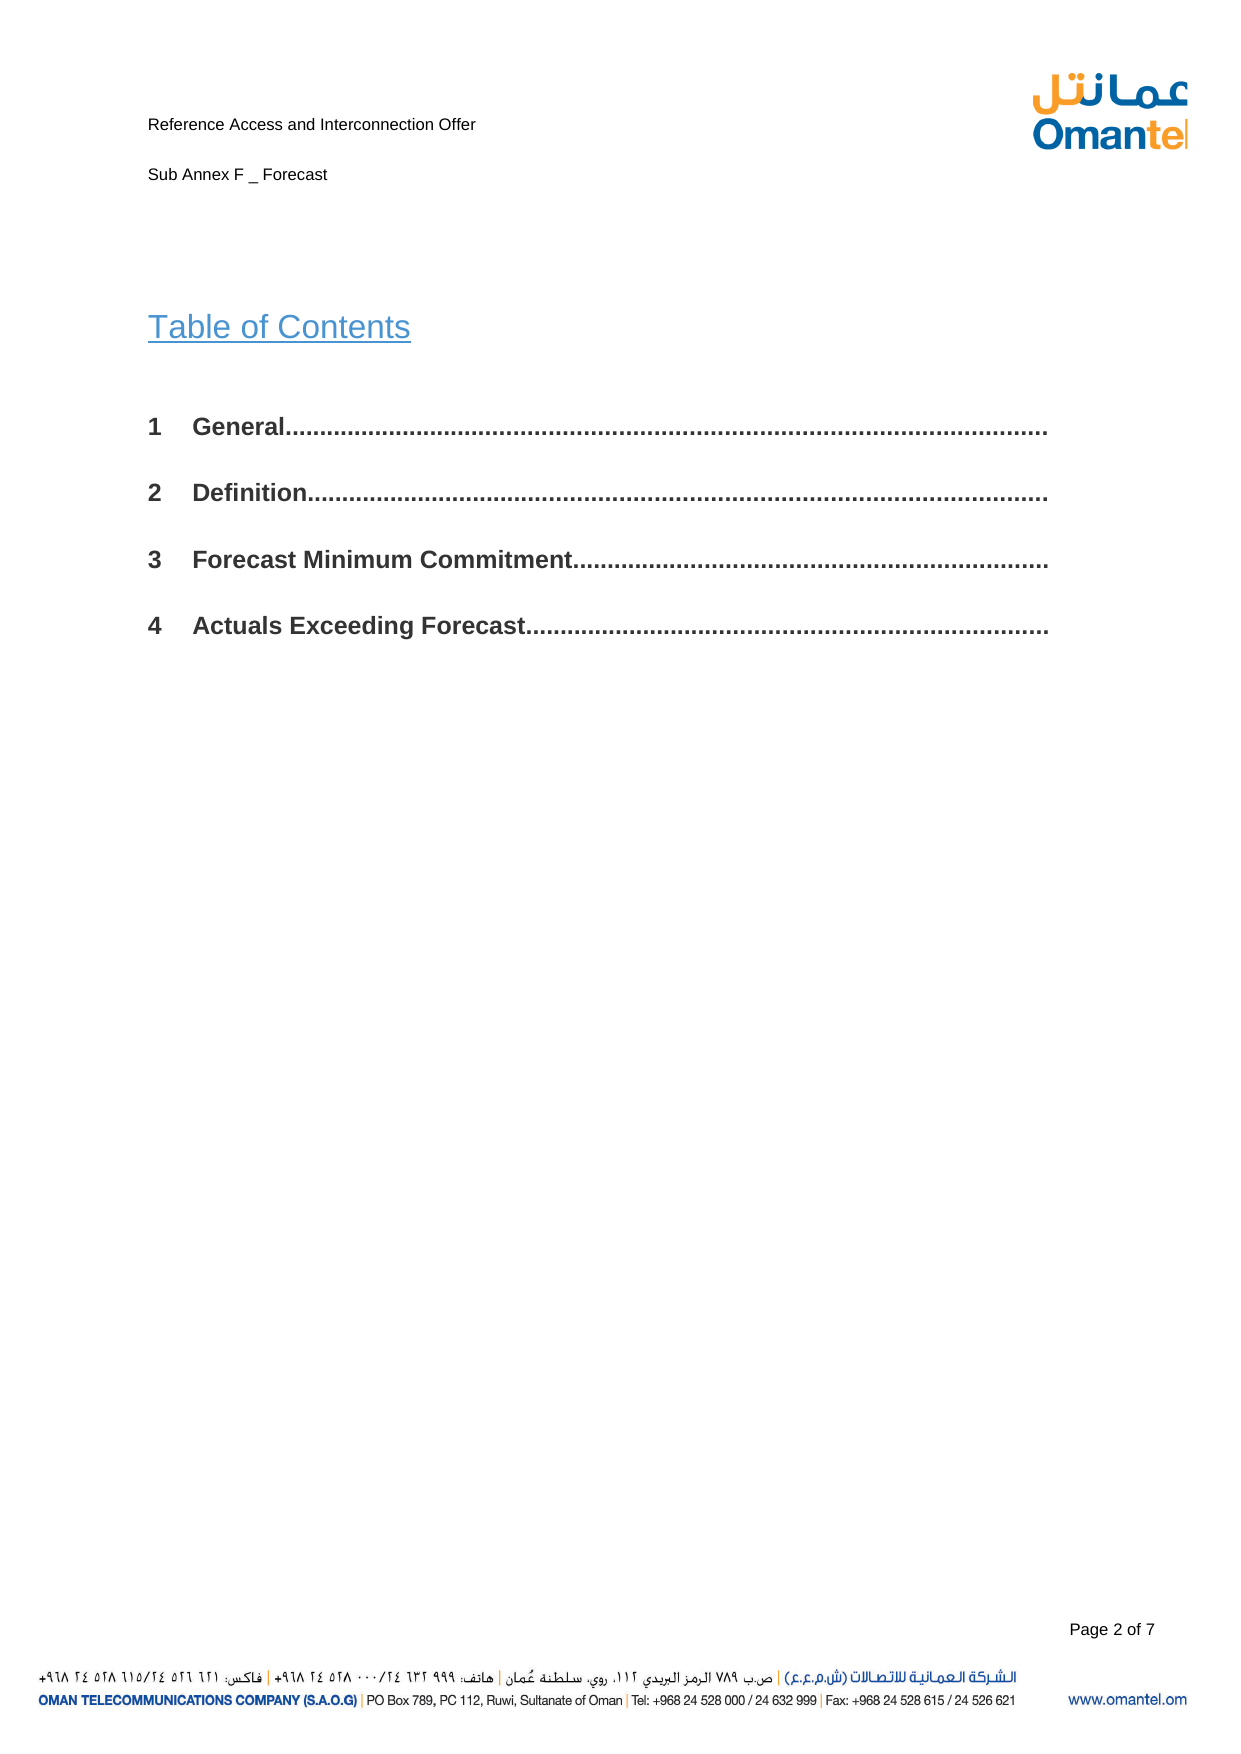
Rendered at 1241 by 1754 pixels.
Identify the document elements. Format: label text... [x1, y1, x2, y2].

text 2 Definition 5 [148, 478, 956, 507]
text 4 Actuals Exceeding Forecast 7 [148, 611, 956, 640]
text 1 General 3 [148, 412, 956, 441]
text 3 Forecast Minimum Commitment 6 [148, 545, 956, 573]
picture [1033, 58, 1188, 159]
text Table of Contents [148, 307, 1152, 346]
picture [0, 1662, 1236, 1714]
